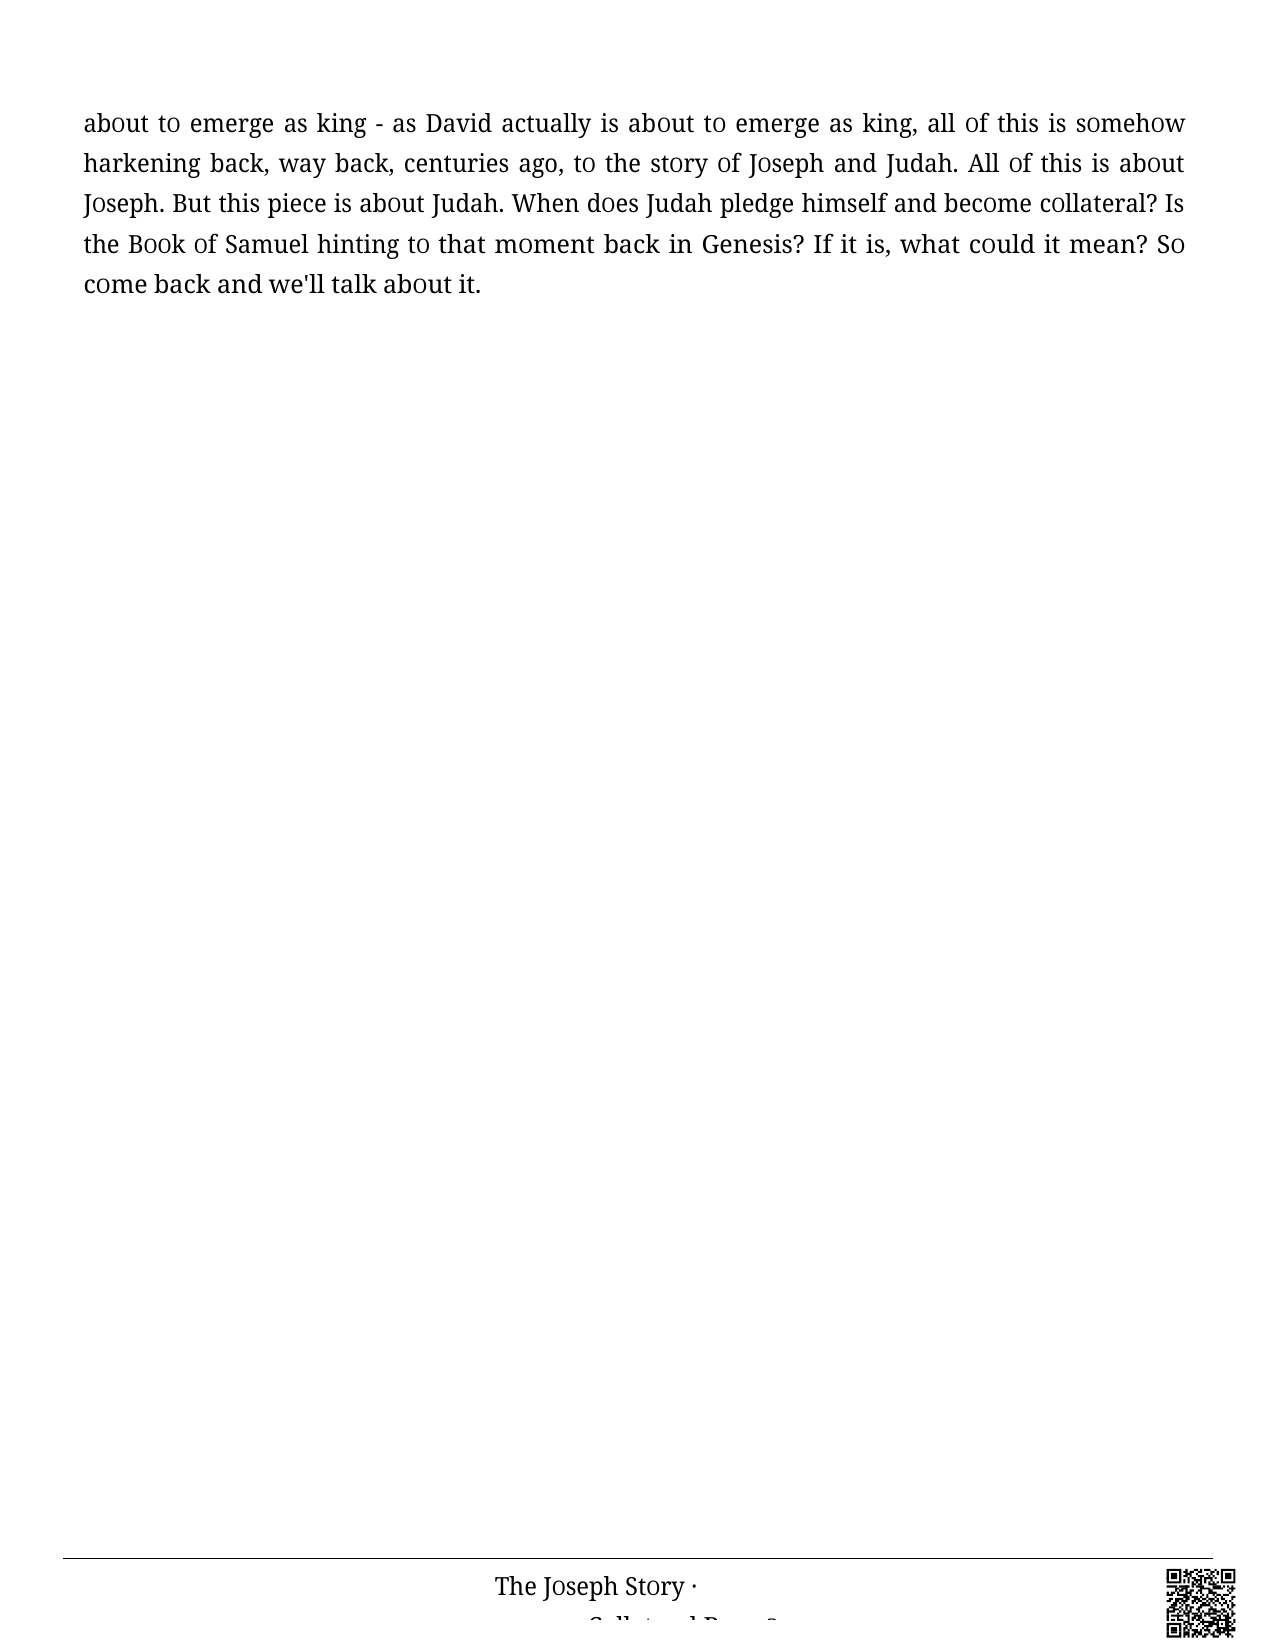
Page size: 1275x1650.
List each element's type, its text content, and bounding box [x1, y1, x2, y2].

text about to emerge as king - as David actually is about to emerge as king, all of this is somehow harkening back, way back, centuries ago, to the story of Joseph and Judah. All of this is about Joseph. But this piece is about Judah. When does Judah pledge himself and become collateral? Is the Book of Samuel hinting to that moment back in Genesis? If it is, what could it mean? So come back and we'll talk about it. [83, 106, 1185, 300]
